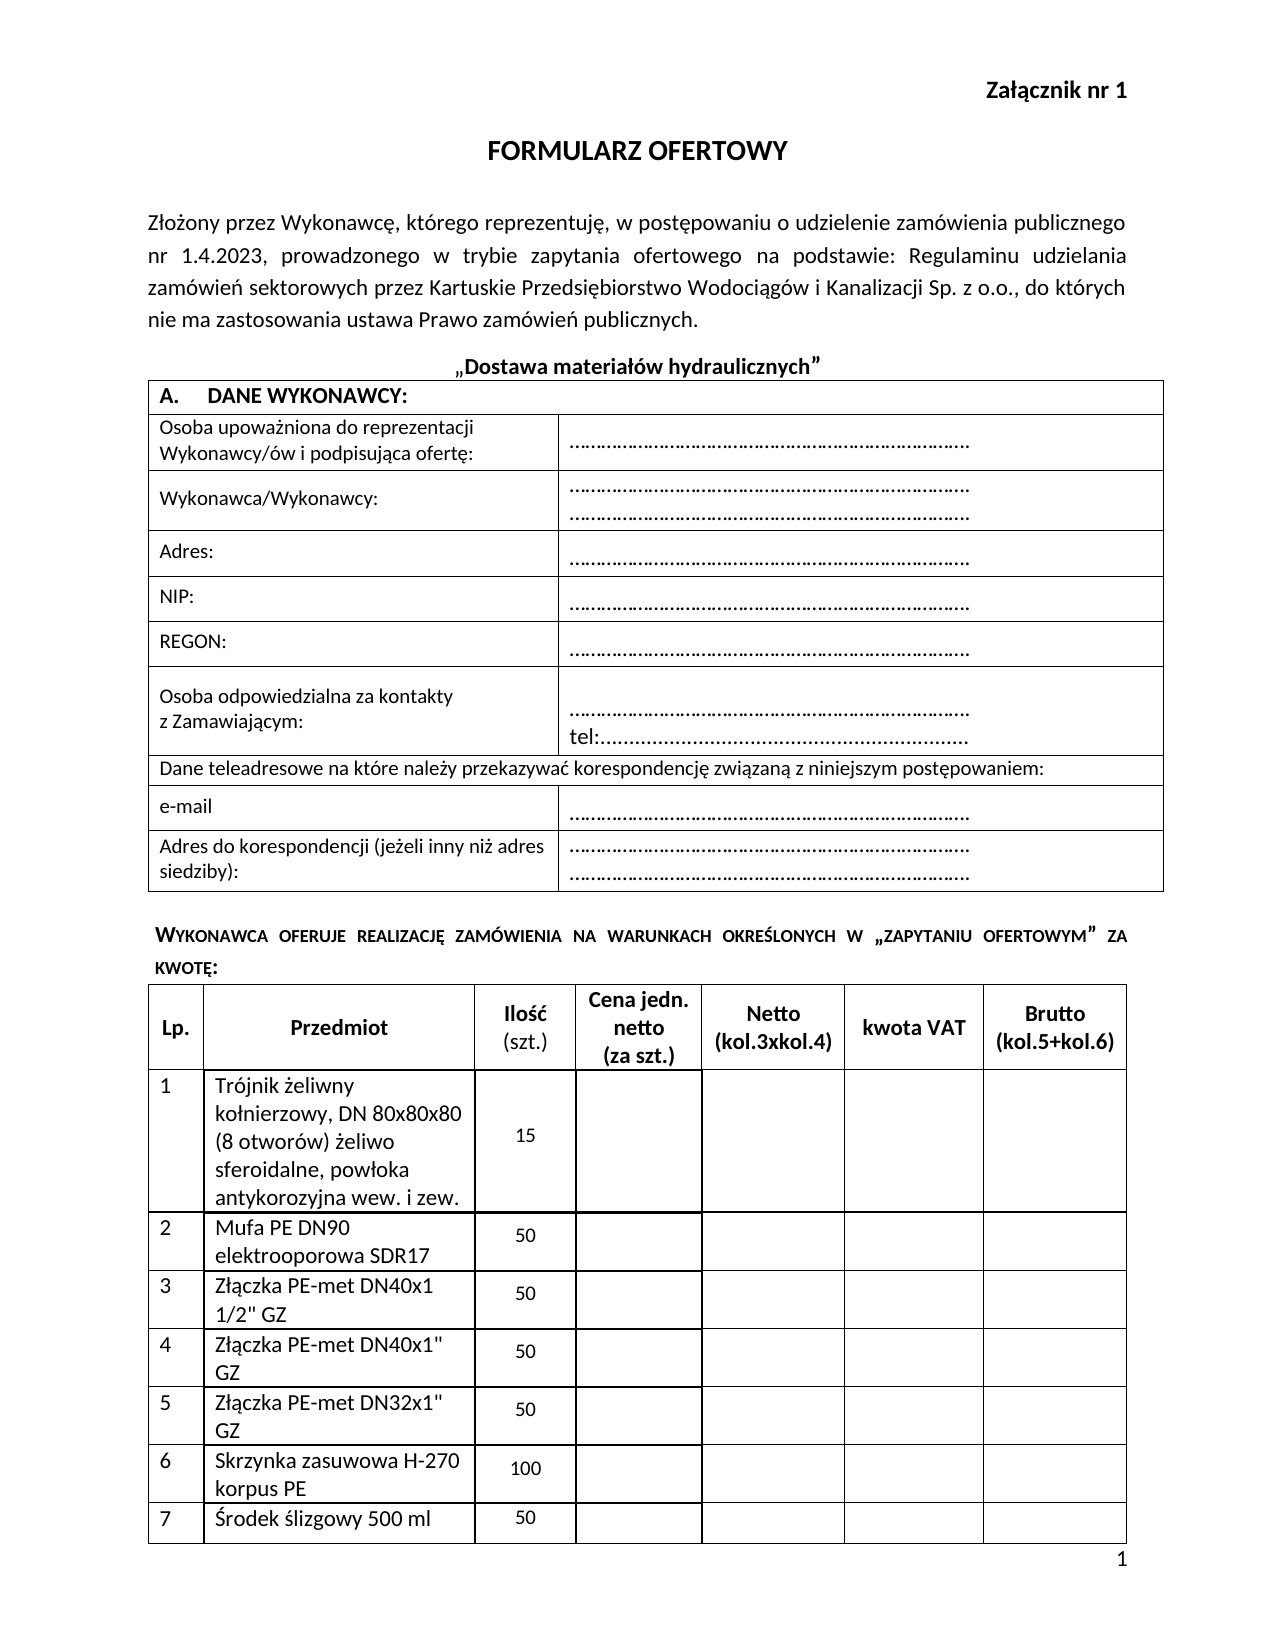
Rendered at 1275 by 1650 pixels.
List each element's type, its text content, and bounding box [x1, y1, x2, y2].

table_cell [577, 1446, 701, 1502]
table_cell 50 [476, 1272, 575, 1328]
table_cell [845, 1387, 983, 1444]
text „Dostawa materiałów hydraulicznych” [148, 350, 1127, 380]
table_cell …………………………………………………………………. …………………………………………………………………. [559, 471, 1163, 530]
table_cell 5 [149, 1387, 203, 1444]
table_cell …………………………………………………………………. …………………………………………………………………. [559, 831, 1163, 891]
table_cell [984, 1329, 1126, 1386]
table_cell Skrzynka zasuwowa H-270 korpus PE [205, 1446, 474, 1502]
table_cell [845, 1213, 983, 1269]
table_cell [577, 1504, 701, 1543]
table_header DANE WYKONAWCY: [149, 381, 1163, 413]
table_cell …………………………………………………………………. [559, 531, 1163, 576]
table_cell 50 [476, 1214, 575, 1269]
table_cell 50 [476, 1388, 575, 1444]
table_cell [577, 1272, 701, 1328]
table_cell e-mail [149, 786, 558, 830]
table_cell [703, 1271, 844, 1328]
table_cell 4 [149, 1329, 203, 1386]
table_cell REGON: [149, 622, 558, 666]
table_cell 100 [476, 1446, 575, 1502]
table_cell …………………………………………………………………. [559, 622, 1163, 666]
table_cell Złączka PE-met DN40x1 1/2" GZ [205, 1272, 474, 1328]
table_cell …………………………………………………………………. tel:................................................................ [559, 667, 1163, 755]
table_header Ilość (szt.) [475, 985, 575, 1069]
table_cell 7 [149, 1503, 203, 1543]
table_cell Trójnik żeliwny kołnierzowy, DN 80x80x80 (8 otworów) żeliwo sferoidalne, powłoka antykorozyjna wew. i zew. [205, 1071, 474, 1211]
table_cell [703, 1387, 844, 1444]
table_cell [703, 1213, 844, 1269]
table_cell …………………………………………………………………. [559, 577, 1163, 621]
table_cell 50 [476, 1330, 575, 1386]
table_cell 1 [149, 1070, 203, 1211]
table_cell Osoba odpowiedzialna za kontakty z Zamawiającym: [149, 667, 558, 755]
table_cell [984, 1271, 1126, 1328]
table_cell Złączka PE-met DN32x1" GZ [205, 1388, 474, 1444]
table_cell [845, 1070, 983, 1211]
table_cell 2 [149, 1213, 203, 1269]
table_cell [984, 1070, 1126, 1211]
table_cell [703, 1503, 844, 1543]
table_cell Dane teleadresowe na które należy przekazywać korespondencję związaną z niniejszym postępowaniem: [149, 756, 1163, 785]
table_cell [984, 1213, 1126, 1269]
text Załącznik nr 1 [148, 74, 1127, 104]
table_cell Mufa PE DN90 elektrooporowa SDR17 [205, 1214, 474, 1269]
table_cell [845, 1503, 983, 1543]
table_header kwota VAT [845, 985, 983, 1069]
table_header Przedmiot [204, 985, 474, 1069]
table_cell Wykonawca/Wykonawcy: [149, 471, 558, 530]
table_cell [845, 1445, 983, 1502]
table_cell 6 [149, 1445, 203, 1502]
table_cell Złączka PE-met DN40x1" GZ [205, 1330, 474, 1386]
table_cell 15 [476, 1071, 575, 1211]
table_cell [577, 1071, 701, 1211]
table_cell Osoba upoważniona do reprezentacji Wykonawcy/ów i podpisująca ofertę: [149, 415, 558, 469]
table_cell [577, 1388, 701, 1444]
table_cell Adres: [149, 531, 558, 576]
table_cell [845, 1271, 983, 1328]
table_cell [703, 1070, 844, 1211]
table_header Brutto (kol.5+kol.6) [984, 985, 1126, 1069]
table_cell …………………………………………………………………. [559, 786, 1163, 830]
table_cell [205, 1504, 474, 1543]
table_cell [577, 1214, 701, 1269]
table_cell [703, 1329, 844, 1386]
table_cell [984, 1445, 1126, 1502]
table_cell NIP: [149, 577, 558, 621]
table_cell [703, 1445, 844, 1502]
table_header Lp. [149, 985, 203, 1069]
table_cell [984, 1503, 1126, 1543]
table_cell …………………………………………………………………. [559, 415, 1163, 469]
table_cell 50 [476, 1504, 575, 1543]
table_cell Adres do korespondencji (jeżeli inny niż adres siedziby): [149, 831, 558, 891]
text Wykonawca oferuje realizację zamówienia na warunkach określonych w „zapytaniu ofertowym” za kwotę: [155, 920, 1127, 980]
table_cell 3 [149, 1271, 203, 1328]
table_cell [845, 1329, 983, 1386]
table_header Netto (kol.3xkol.4) [702, 985, 844, 1069]
text Złożony przez Wykonawcę, którego reprezentuję, w postępowaniu o udzielenie zamówienia publicznego nr 1.4.2023, prowadzonego w trybie zapytania ofertowego na podstawie: Regulaminu udzielania zamówień sektorowych przez Kartuskie Przedsiębiorstwo Wodociągów i Kanalizacji Sp. z o.o., do których nie ma zastosowania ustawa Prawo zamówień publicznych. [148, 208, 1127, 333]
table_cell [984, 1387, 1126, 1444]
table_cell [577, 1330, 701, 1386]
text FORMULARZ OFERTOWY [148, 132, 1127, 168]
table_header Cena jedn. netto (za szt.) [576, 985, 701, 1069]
